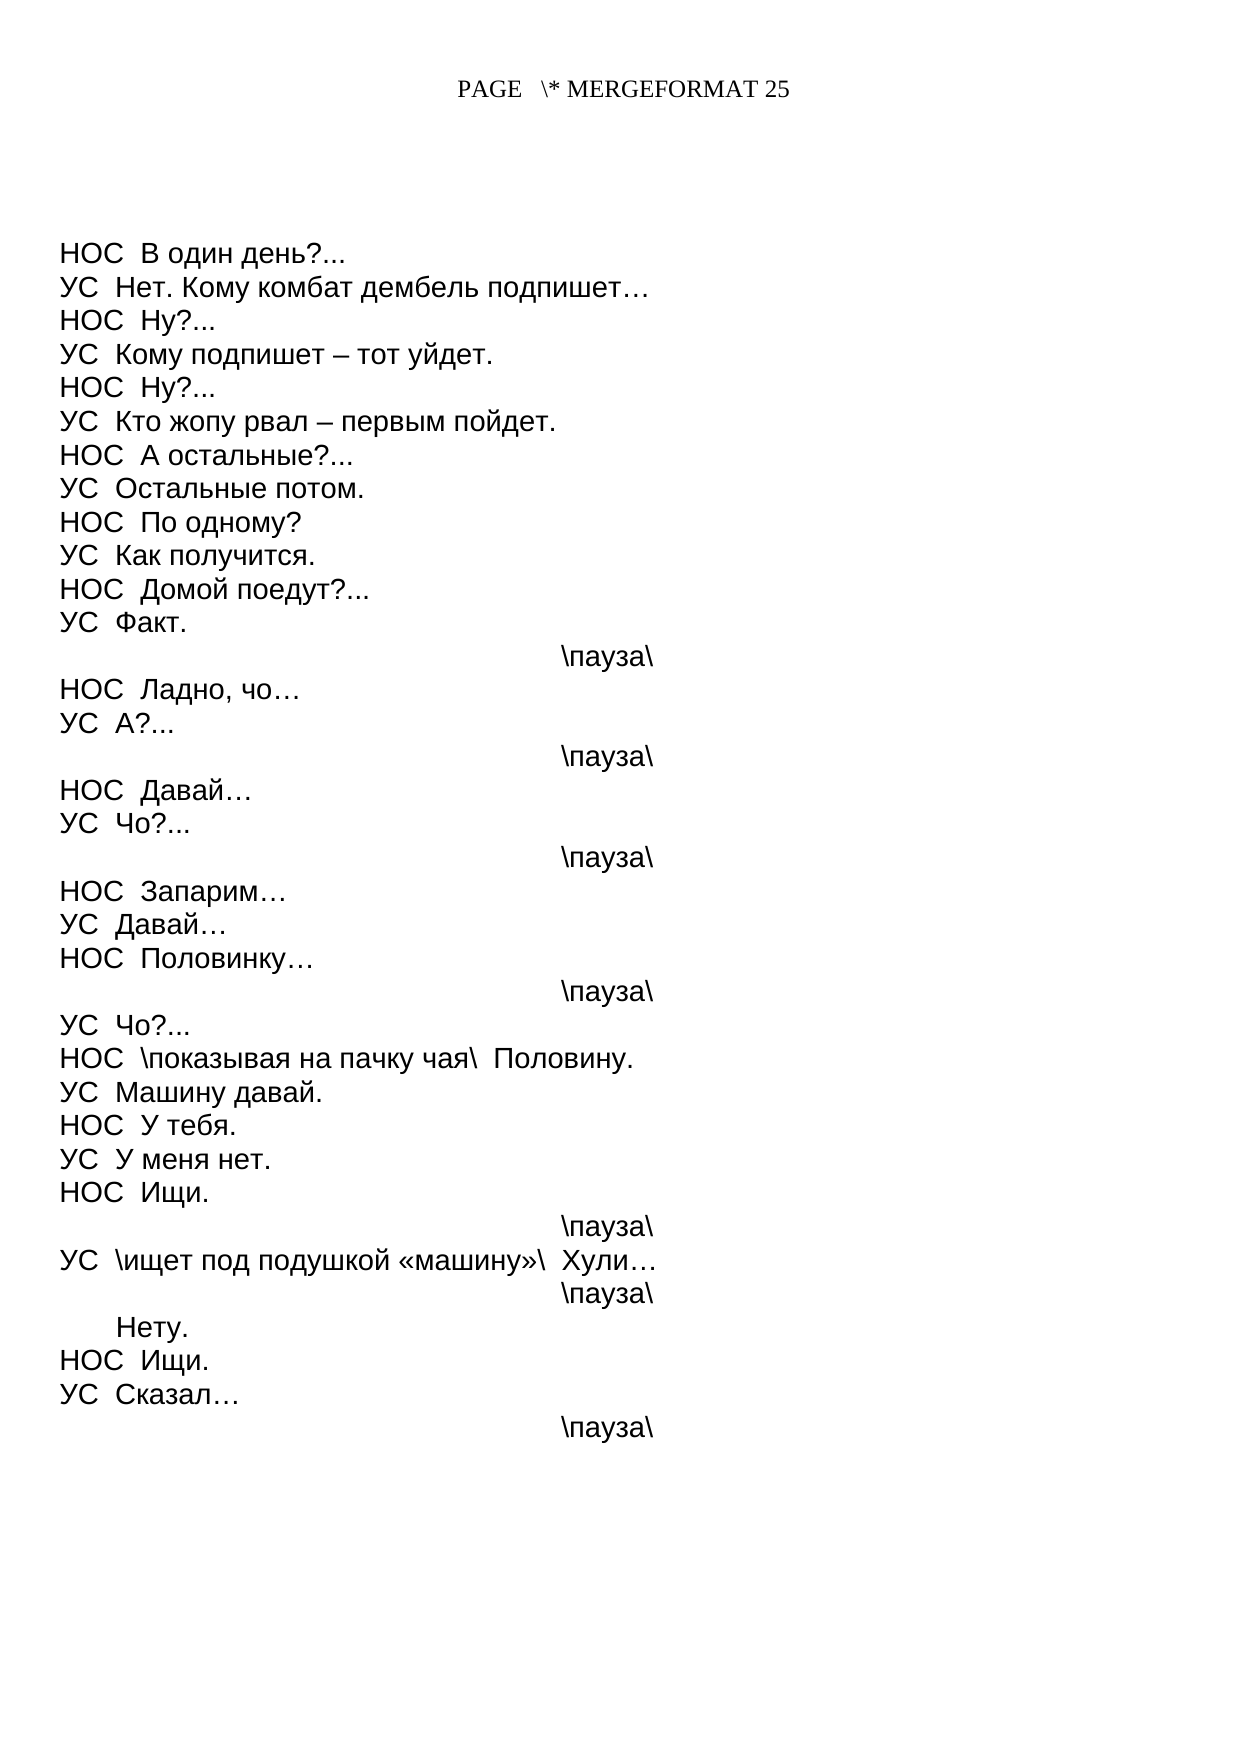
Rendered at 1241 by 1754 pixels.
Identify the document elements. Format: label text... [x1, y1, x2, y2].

text УС Нет. Кому комбат дембель подпишет… [59, 270, 1181, 303]
text УС Остальные потом. [59, 471, 1181, 505]
text НОС Ну?... [59, 303, 1181, 337]
text НОС Давай… [59, 773, 1181, 807]
text НОС Половинку… [59, 941, 1181, 974]
text УС Давай… [59, 907, 1181, 941]
text \пауза\ [59, 840, 1181, 874]
text НОС Запарим… [59, 874, 1181, 907]
text \пауза\ [59, 739, 1181, 773]
text НОС \показывая на пачку чая\ Половину. [59, 1041, 1181, 1075]
text УС А?... [59, 706, 1181, 739]
text \пауза\ [59, 1410, 1181, 1444]
text НОС У тебя. [59, 1108, 1181, 1142]
text НОС По одному? [59, 505, 1181, 538]
text НОС Ищи. [59, 1176, 1181, 1209]
text УС Чо?... [59, 1008, 1181, 1041]
text \пауза\ [59, 1209, 1181, 1243]
text УС Кто жопу рвал – первым пойдет. [59, 404, 1181, 438]
text Нету. [59, 1310, 1181, 1343]
text УС Как получится. [59, 538, 1181, 572]
text \пауза\ [59, 1276, 1181, 1310]
text УС \ищет под подушкой «машину»\ Хули… [59, 1243, 1181, 1276]
text УС Сказал… [59, 1377, 1181, 1410]
text НОС А остальные?... [59, 438, 1181, 471]
text \пауза\ [59, 974, 1181, 1008]
text УС Чо?... [59, 807, 1181, 840]
text УС Кому подпишет – тот уйдет. [59, 337, 1181, 371]
text НОС Домой поедут?... [59, 572, 1181, 605]
text НОС Ладно, чо… [59, 672, 1181, 706]
text \пауза\ [59, 639, 1181, 672]
text НОС Ну?... [59, 371, 1181, 404]
text УС Факт. [59, 605, 1181, 639]
text УС У меня нет. [59, 1142, 1181, 1176]
text НОС В один день?... [59, 236, 1181, 270]
text УС Машину давай. [59, 1075, 1181, 1108]
text НОС Ищи. [59, 1343, 1181, 1377]
